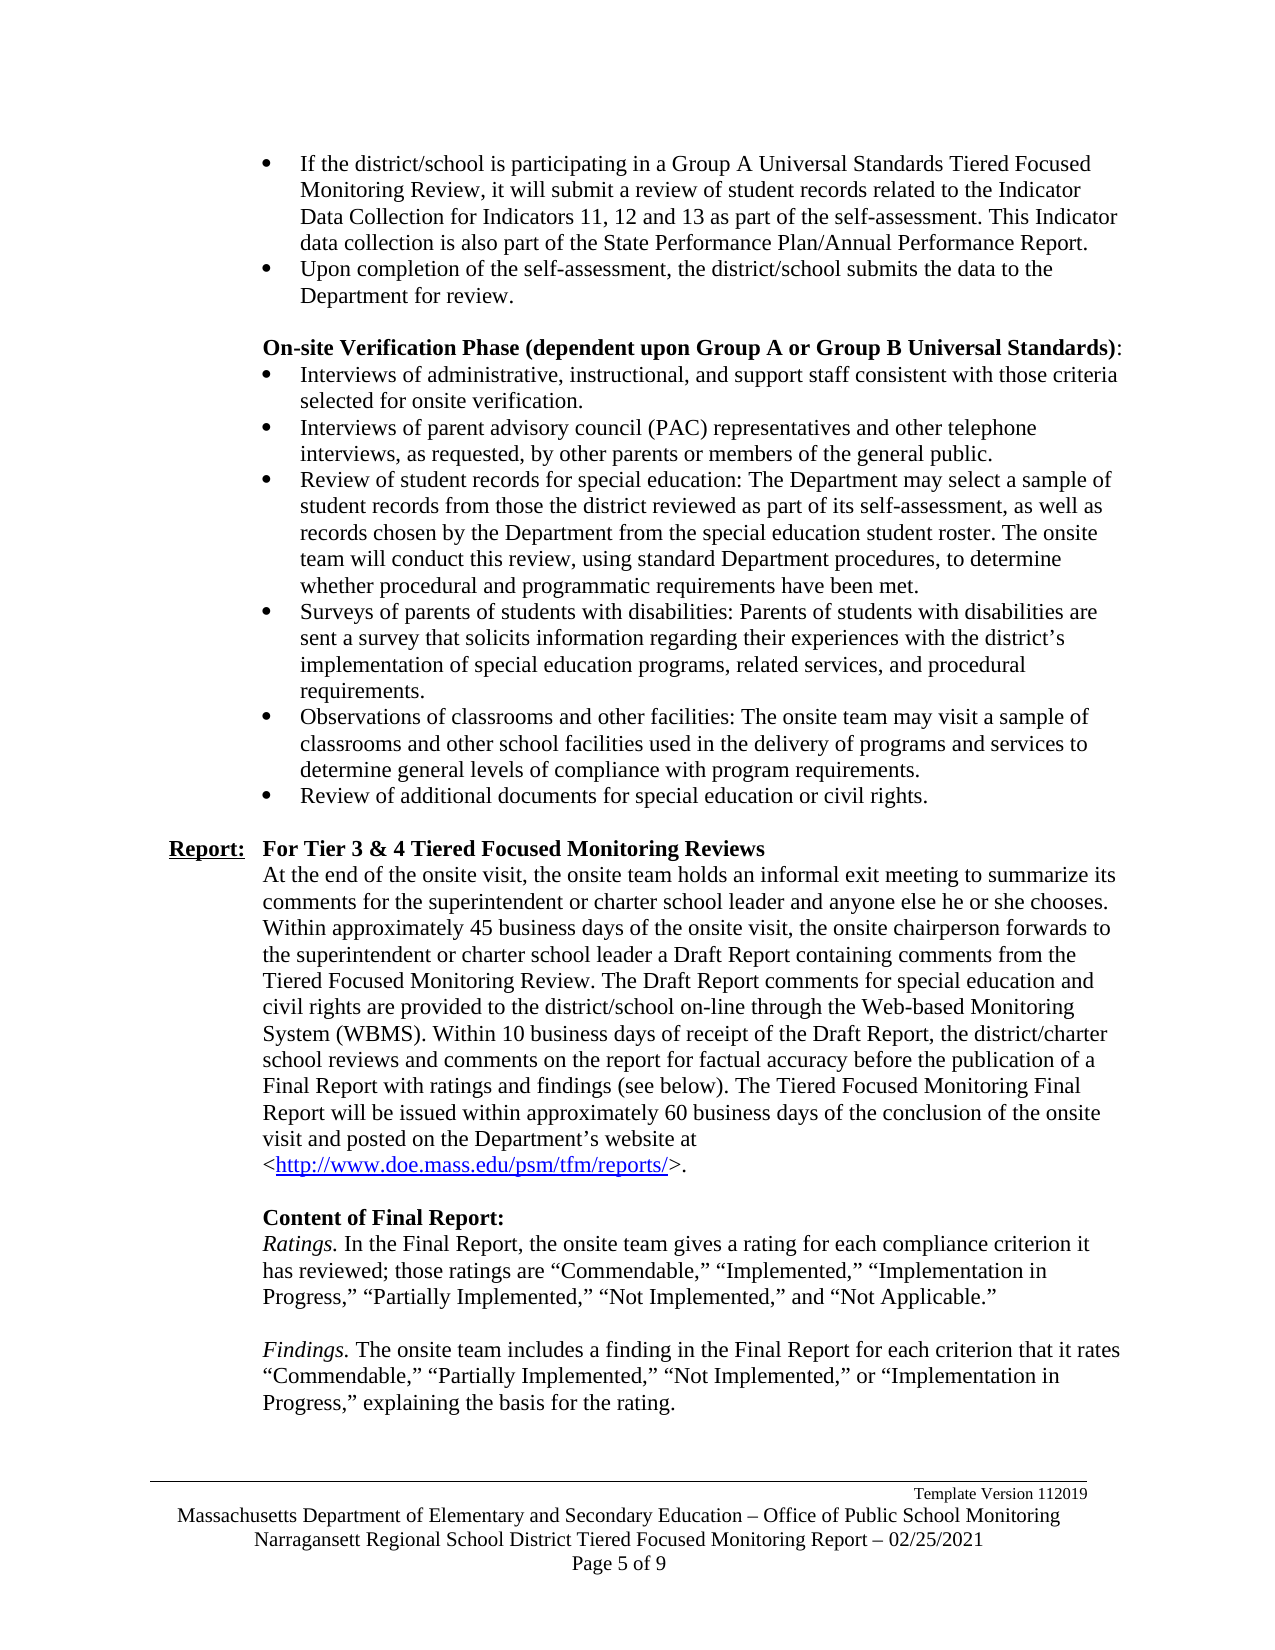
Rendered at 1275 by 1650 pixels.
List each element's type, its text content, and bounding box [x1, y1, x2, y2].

list Review of student records for special education: The Department may select a sample of student records from those the district reviewed as part of its self-assessment, as well as records chosen by the Department from the special education student roster. The onsite team will conduct this review, using standard Department procedures, to determine whether procedural and programmatic requirements have been met. [262, 466, 1125, 598]
text On-site Verification Phase (dependent upon Group A or Group B Universal Standards): [262, 334, 1125, 361]
list Interviews of parent advisory council (PAC) representatives and other telephone interviews, as requested, by other parents or members of the general public. [262, 413, 1125, 466]
list Observations of classrooms and other facilities: The onsite team may visit a sample of classrooms and other school facilities used in the delivery of programs and services to determine general levels of compliance with program requirements. [262, 703, 1125, 782]
list Review of additional documents for special education or civil rights. [262, 782, 1125, 809]
list Surveys of parents of students with disabilities: Parents of students with disabilities are sent a survey that solicits information regarding their experiences with the district’s implementation of special education programs, related services, and procedural requirements. [262, 598, 1125, 703]
list Upon completion of the self-assessment, the district/school submits the data to the Department for review. [262, 255, 1125, 308]
text Report: For Tier 3 & 4 Tiered Focused Monitoring Reviews [169, 835, 1125, 862]
text Ratings. In the Final Report, the onsite team gives a rating for each compliance criterion it has reviewed; those ratings are “Commendable,” “Implemented,” “Implementation in Progress,” “Partially Implemented,” “Not Implemented,” and “Not Applicable.” [262, 1231, 1125, 1309]
text Findings. The onsite team includes a finding in the Final Report for each criterion that it rates “Commendable,” “Partially Implemented,” “Not Implemented,” or “Implementation in Progress,” explaining the basis for the rating. [262, 1336, 1125, 1415]
text Content of Final Report: [262, 1204, 1125, 1231]
list Interviews of administrative, instructional, and support staff consistent with those criteria selected for onsite verification. [262, 361, 1125, 413]
list If the district/school is participating in a Group A Universal Standards Tiered Focused Monitoring Review, it will submit a review of student records related to the Indicator Data Collection for Indicators 11, 12 and 13 as part of the self-assessment. This Indicator data collection is also part of the State Performance Plan/Annual Performance Report. [262, 150, 1125, 255]
text At the end of the onsite visit, the onsite team holds an informal exit meeting to summarize its comments for the superintendent or charter school leader and anyone else he or she chooses. Within approximately 45 business days of the onsite visit, the onsite chairperson forwards to the superintendent or charter school leader a Draft Report containing comments from the Tiered Focused Monitoring Review. The Draft Report comments for special education and civil rights are provided to the district/school on-line through the Web-based Monitoring System (WBMS). Within 10 business days of receipt of the Draft Report, the district/charter school reviews and comments on the report for factual accuracy before the publication of a Final Report with ratings and findings (see below). The Tiered Focused Monitoring Final Report will be issued within approximately 60 business days of the conclusion of the onsite visit and posted on the Department’s website at <http://www.doe.mass.edu/psm/tfm/reports/>. [262, 862, 1125, 1178]
